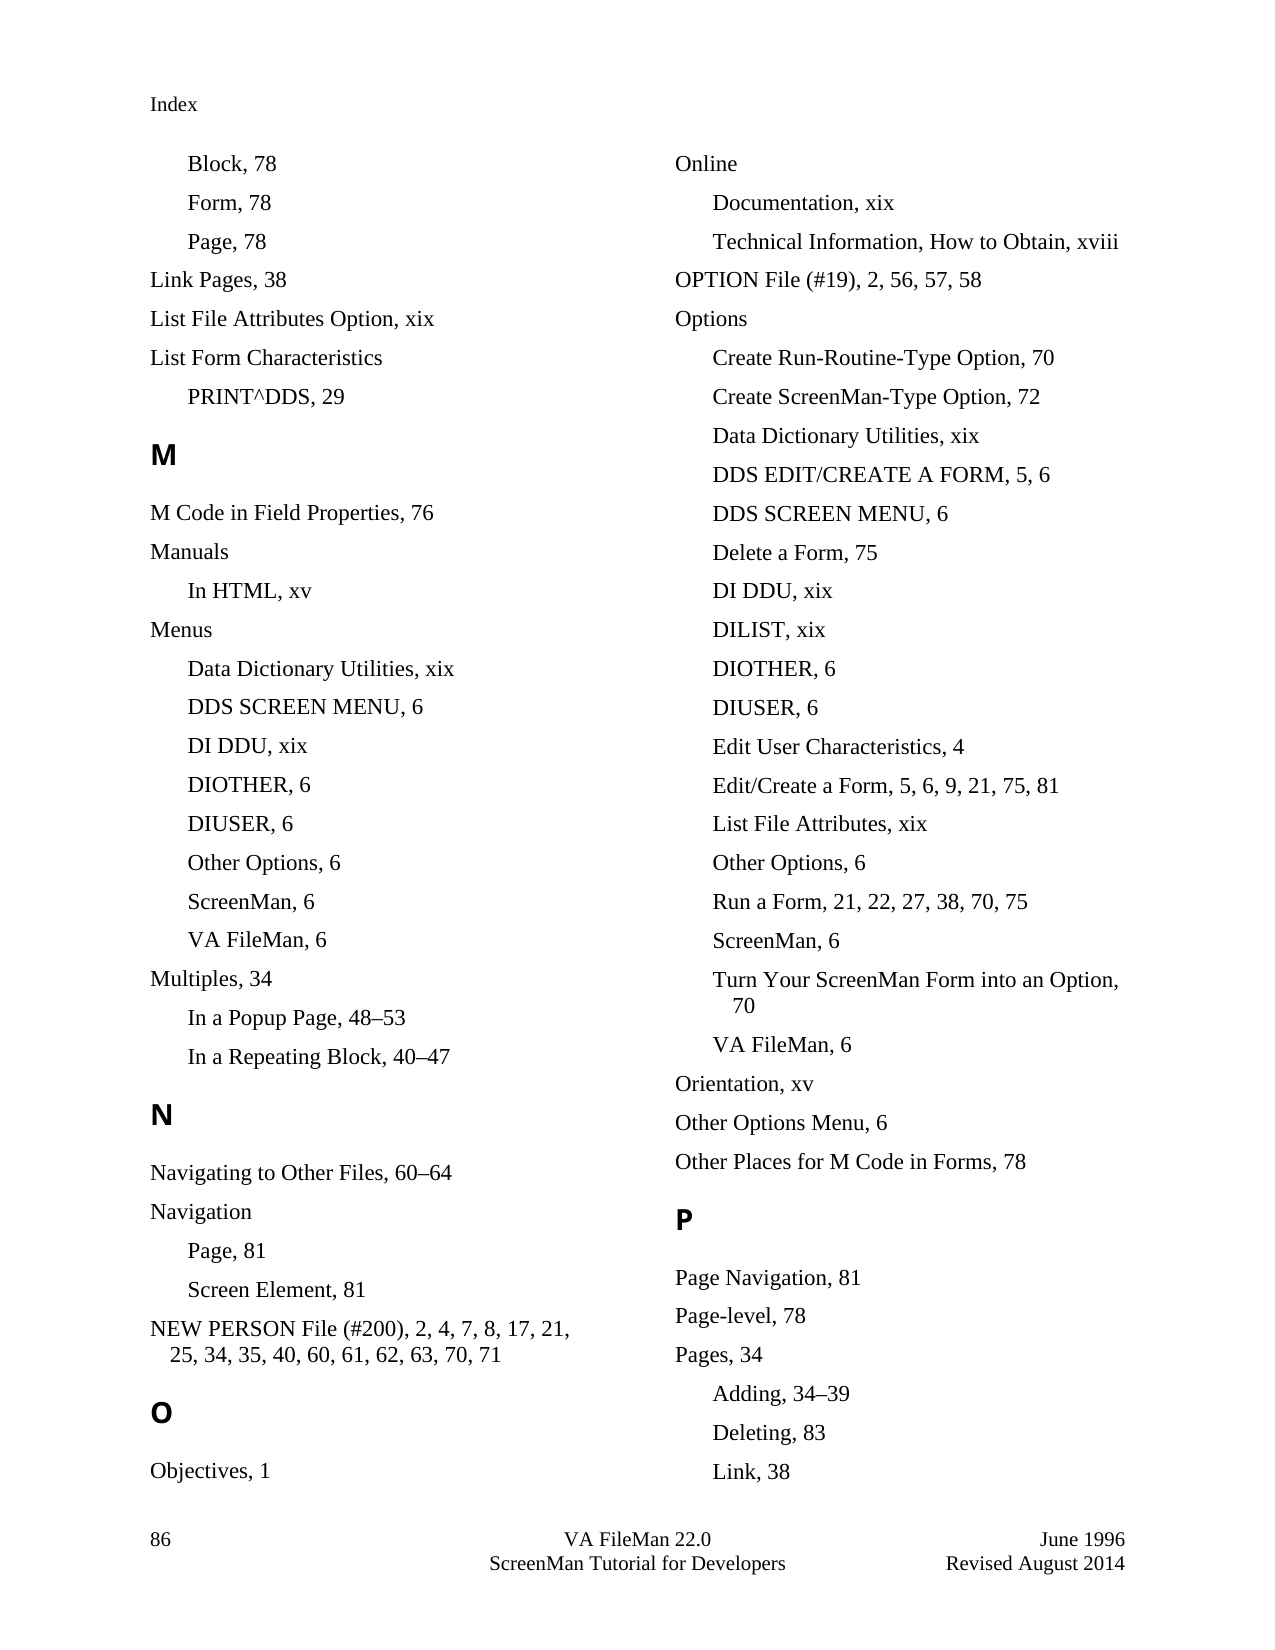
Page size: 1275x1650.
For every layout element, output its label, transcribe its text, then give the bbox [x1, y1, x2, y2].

text Manuals [150, 538, 600, 564]
text DIOTHER, 6 [712, 655, 1125, 681]
text Data Dictionary Utilities, xix [712, 422, 1125, 448]
text OPTION File (#19), 2, 56, 57, 58 [675, 267, 1125, 293]
text Other Options Menu, 6 [675, 1109, 1125, 1135]
text List File Attributes, xix [712, 811, 1125, 837]
text DILIST, xix [712, 616, 1125, 643]
text NEW PERSON File (#200), 2, 4, 7, 8, 17, 21, 25, 34, 35, 40, 60, 61, 62, 63, 70, 71 [150, 1314, 600, 1367]
text DIUSER, 6 [712, 694, 1125, 720]
text Edit/Create a Form, 5, 6, 9, 21, 75, 81 [712, 772, 1125, 798]
text Delete a Form, 75 [712, 538, 1125, 565]
text DDS EDIT/CREATE A FORM, 5, 6 [712, 461, 1125, 487]
text M Code in Field Properties, 76 [150, 499, 600, 526]
text Block, 78 [187, 150, 600, 176]
text In a Repeating Block, 40–47 [187, 1043, 600, 1069]
text Technical Information, How to Obtain, xviii [712, 228, 1125, 254]
text Adding, 34–39 [712, 1380, 1125, 1407]
text Objectives, 1 [150, 1457, 600, 1483]
text Pages, 34 [675, 1341, 1125, 1368]
subtitle N [150, 1094, 600, 1134]
text Options [675, 305, 1125, 332]
text DDS SCREEN MENU, 6 [187, 693, 600, 720]
text Page, 78 [187, 228, 600, 254]
text Multiples, 34 [150, 965, 600, 992]
text Run a Form, 21, 22, 27, 38, 70, 75 [712, 888, 1125, 914]
text VA FileMan, 6 [187, 927, 600, 953]
text Page Navigation, 81 [675, 1264, 1125, 1290]
text Link, 38 [712, 1458, 1125, 1484]
text DDS SCREEN MENU, 6 [712, 500, 1125, 526]
text Form, 78 [187, 189, 600, 215]
text ScreenMan, 6 [712, 927, 1125, 953]
text Other Options, 6 [712, 849, 1125, 876]
text Navigating to Other Files, 60–64 [150, 1159, 600, 1186]
text Turn Your ScreenMan Form into an Option, 70 [712, 966, 1125, 1019]
text Create Run-Routine-Type Option, 70 [712, 344, 1125, 371]
text Online [675, 150, 1125, 176]
subtitle M [150, 434, 600, 474]
text DIUSER, 6 [187, 810, 600, 836]
text DIOTHER, 6 [187, 771, 600, 797]
text In a Popup Page, 48–53 [187, 1004, 600, 1031]
text Other Places for M Code in Forms, 78 [675, 1148, 1125, 1174]
text Data Dictionary Utilities, xix [187, 654, 600, 681]
text List Form Characteristics [150, 344, 600, 371]
text DI DDU, xix [712, 577, 1125, 604]
text VA FileMan, 6 [712, 1031, 1125, 1057]
text Link Pages, 38 [150, 267, 600, 293]
text List File Attributes Option, xix [150, 305, 600, 332]
text Menus [150, 616, 600, 642]
text Screen Element, 81 [187, 1276, 600, 1302]
text Page-level, 78 [675, 1303, 1125, 1329]
text In HTML, xv [187, 577, 600, 603]
text Create ScreenMan-Type Option, 72 [712, 383, 1125, 409]
text DI DDU, xix [187, 732, 600, 759]
text Other Options, 6 [187, 849, 600, 875]
subtitle P [675, 1199, 1125, 1239]
text Documentation, xix [712, 189, 1125, 215]
text Orientation, xv [675, 1070, 1125, 1096]
text Deleting, 83 [712, 1419, 1125, 1446]
text ScreenMan, 6 [187, 888, 600, 914]
text Edit User Characteristics, 4 [712, 733, 1125, 759]
subtitle O [150, 1392, 600, 1432]
text PRINT^DDS, 29 [187, 383, 600, 409]
text Navigation [150, 1198, 600, 1224]
text Page, 81 [187, 1237, 600, 1263]
